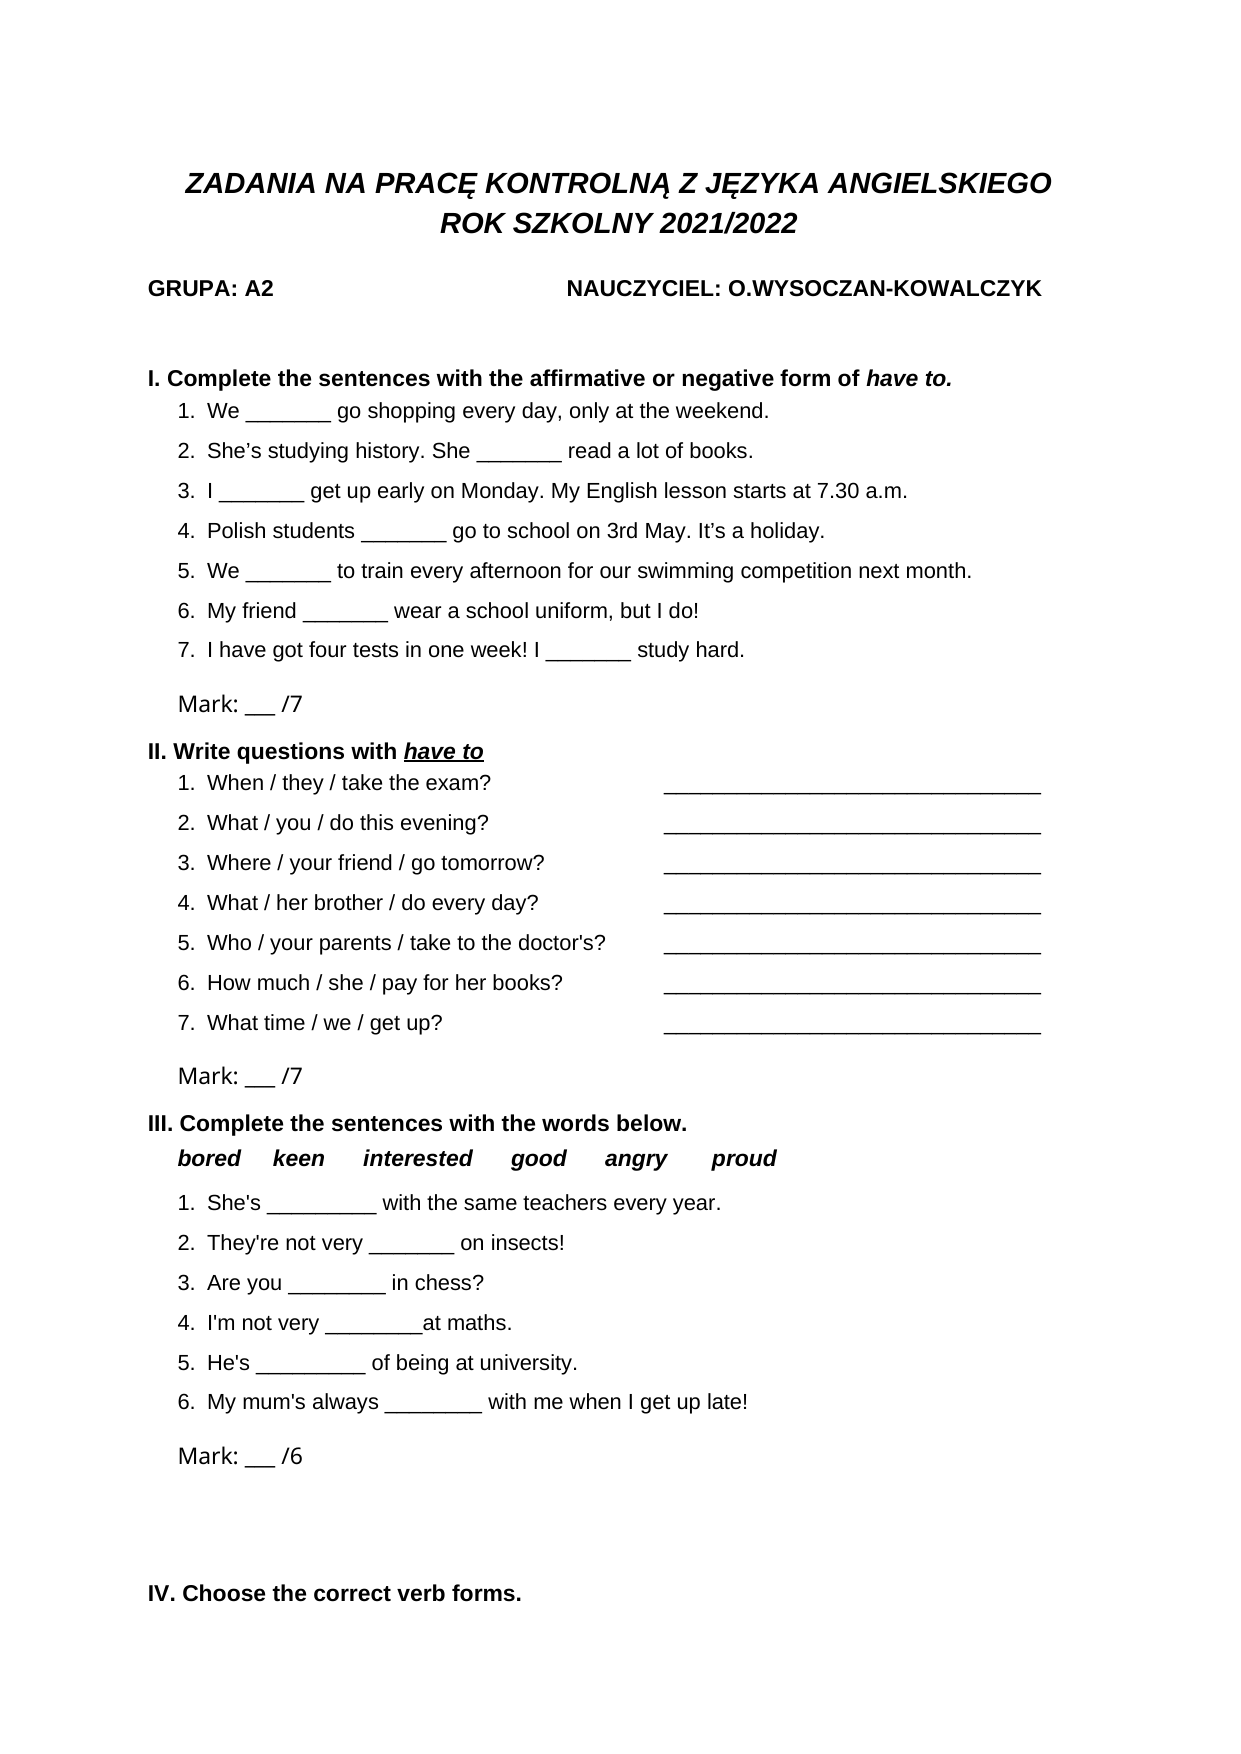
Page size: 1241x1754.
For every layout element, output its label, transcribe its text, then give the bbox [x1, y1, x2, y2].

text 6. How much / she / pay for her books? _______________________________ [177, 970, 1093, 995]
text 1. She's _________ with the same teachers every year. [177, 1190, 1093, 1215]
text 5. We _______ to train every afternoon for our swimming competition next month. [177, 558, 1093, 583]
text 3. Are you ________ in chess? [177, 1269, 1093, 1295]
text Mark: ___ /7 [177, 688, 1093, 719]
text ROK SZKOLNY 2021/2022 [148, 206, 1093, 240]
text 3. I _______ get up early on Monday. My English lesson starts at 7.30 a.m. [177, 478, 1093, 503]
text GRUPA: A2 NAUCZYCIEL: O.WYSOCZAN-KOWALCZYK [148, 275, 1093, 302]
text 6. My friend _______ wear a school uniform, but I do! [177, 597, 1093, 623]
text 4. I'm not very ________at maths. [177, 1309, 1093, 1335]
text bored keen interested good angry proud [177, 1145, 1093, 1171]
text 5. He's _________ of being at university. [177, 1349, 1093, 1374]
text 4. Polish students _______ go to school on 3rd May. It’s a holiday. [177, 518, 1093, 543]
text 6. My mum's always ________ with me when I get up late! [177, 1389, 1093, 1414]
text 7. I have got four tests in one week! I _______ study hard. [177, 637, 1093, 663]
text ZADANIA NA PRACĘ KONTROLNĄ Z JĘZYKA ANGIELSKIEGO [148, 166, 1093, 200]
text 1. When / they / take the exam? _______________________________ [177, 770, 1093, 796]
text Mark: ___ /6 [177, 1439, 1093, 1471]
text 4. What / her brother / do every day? _______________________________ [177, 890, 1093, 915]
text 7. What time / we / get up? _______________________________ [177, 1010, 1093, 1035]
text 3. Where / your friend / go tomorrow? _______________________________ [177, 850, 1093, 875]
text 2. What / you / do this evening? _______________________________ [177, 810, 1093, 835]
text IV. Choose the correct verb forms. [148, 1580, 1093, 1606]
text 5. Who / your parents / take to the doctor's? _______________________________ [177, 930, 1093, 955]
text 2. She’s studying history. She _______ read a lot of books. [177, 438, 1093, 463]
text Mark: ___ /7 [177, 1060, 1093, 1091]
text III. Complete the sentences with the words below. [148, 1110, 1093, 1136]
text 1. We _______ go shopping every day, only at the weekend. [177, 398, 1093, 423]
text II. Write questions with have to [148, 738, 1093, 764]
text I. Complete the sentences with the affirmative or negative form of have to. [148, 365, 1093, 392]
text 2. They're not very _______ on insects! [177, 1230, 1093, 1255]
